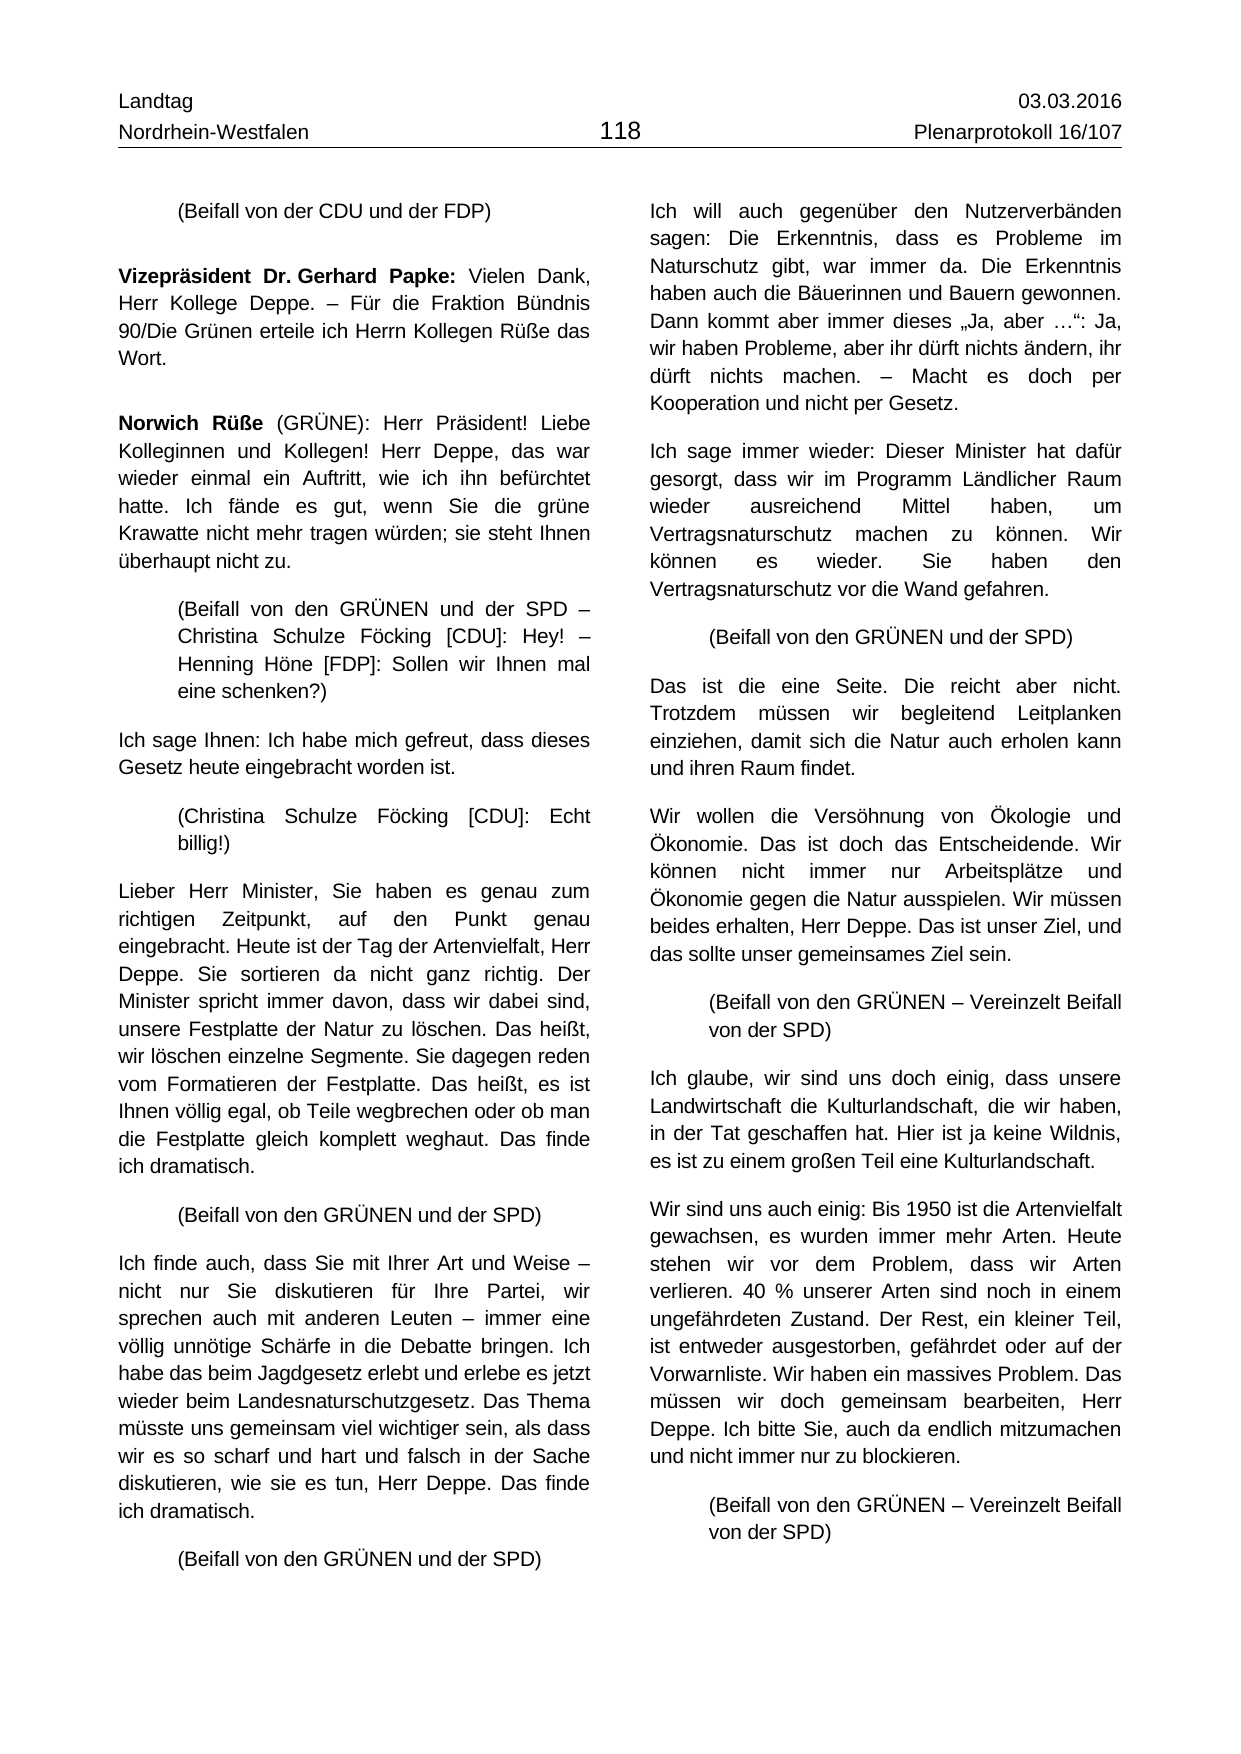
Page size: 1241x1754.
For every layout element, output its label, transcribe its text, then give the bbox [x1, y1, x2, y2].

text Ich finde auch, dass Sie mit Ihrer Art und Weise – nicht nur Sie diskutieren für Ihre Partei, wir sprechen auch mit anderen Leuten – immer eine völlig unnötige Schärfe in die Debatte bringen. Ich habe das beim Jagdgesetz erlebt und erlebe es jetzt wieder beim Landesnaturschutzgesetz. Das Thema müsste uns gemeinsam viel wichtiger sein, als dass wir es so scharf und hart und falsch in der Sache diskutieren, wie sie es tun, Herr Deppe. Das finde ich dramatisch. [118, 1251, 591, 1522]
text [177, 198, 591, 222]
text Ich will auch gegenüber den Nutzerverbänden sagen: Die Erkenntnis, dass es Probleme im Naturschutz gibt, war immer da. Die Erkenntnis haben auch die Bäuerinnen und Bauern gewonnen. Dann kommt aber immer dieses „Ja, aber …“: Ja, wir haben Probleme, aber ihr dürft nichts ändern, ihr dürft nichts machen. – Macht es doch per Kooperation und nicht per Gesetz. [649, 198, 1122, 415]
text (Beifall von den GRÜNEN und der SPD – Christina Schulze Föcking [CDU]: Hey! – Henning Höne [FDP]: Sollen wir Ihnen mal eine schenken?) [177, 597, 591, 703]
text (Beifall von den GRÜNEN und der SPD) [709, 625, 1122, 649]
text Wir sind uns auch einig: Bis 1950 ist die Artenvielfalt gewachsen, es wurden immer mehr Arten. Heute stehen wir vor dem Problem, dass wir Arten verlieren. 40 % unserer Arten sind noch in einem ungefährdeten Zustand. Der Rest, ein kleiner Teil, ist entweder ausgestorben, gefährdet oder auf der Vorwarnliste. Wir haben ein massives Problem. Das müssen wir doch gemeinsam bearbeiten, Herr Deppe. Ich bitte Sie, auch da endlich mitzumachen und nicht immer nur zu blockieren. [649, 1197, 1122, 1468]
text (Beifall von den GRÜNEN und der SPD) [177, 1203, 591, 1227]
text Vizepräsident Dr. Gerhard Papke: Vielen Dank, Herr Kollege Deppe. – Für die Fraktion Bündnis 90/Die Grünen erteile ich Herrn Kollegen Rüße das Wort. [118, 263, 591, 370]
text Das ist die eine Seite. Die reicht aber nicht. Trotzdem müssen wir begleitend Leitplanken einziehen, damit sich die Natur auch erholen kann und ihren Raum findet. [649, 673, 1122, 780]
text Ich sage immer wieder: Dieser Minister hat dafür gesorgt, dass wir im Programm Ländlicher Raum wieder ausreichend Mittel haben, um Vertragsnaturschutz machen zu können. Wir können es wieder. Sie haben den Vertragsnaturschutz vor die Wand gefahren. [649, 439, 1122, 601]
text Ich sage Ihnen: Ich habe mich gefreut, dass dieses Gesetz heute eingebracht worden ist. [118, 728, 591, 779]
text (Beifall von den GRÜNEN – Vereinzelt Beifall von der SPD) [709, 1493, 1122, 1544]
text Ich glaube, wir sind uns doch einig, dass unsere Landwirtschaft die Kulturlandschaft, die wir haben, in der Tat geschaffen hat. Hier ist ja keine Wildnis, es ist zu einem großen Teil eine Kulturlandschaft. [649, 1066, 1122, 1172]
text Wir wollen die Versöhnung von Ökologie und Ökonomie. Das ist doch das Entscheidende. Wir können nicht immer nur Arbeitsplätze und Ökonomie gegen die Natur ausspielen. Wir müssen beides erhalten, Herr Deppe. Das ist unser Ziel, und das sollte unser gemeinsames Ziel sein. [649, 804, 1122, 966]
text (Christina Schulze Föcking [CDU]: Echt billig!) [177, 803, 591, 855]
text Norwich Rüße (GRÜNE): Herr Präsident! Liebe Kolleginnen und Kollegen! Herr Deppe, das war wieder einmal ein Auftritt, wie ich ihn befürchtet hatte. Ich fände es gut, wenn Sie die grüne Krawatte nicht mehr tragen würden; sie steht Ihnen überhaupt nicht zu. [118, 411, 591, 572]
text (Beifall von den GRÜNEN – Vereinzelt Beifall von der SPD) [709, 990, 1122, 1042]
text Lieber Herr Minister, Sie haben es genau zum richtigen Zeitpunkt, auf den Punkt genau eingebracht. Heute ist der Tag der Artenvielfalt, Herr Deppe. Sie sortieren da nicht ganz richtig. Der Minister spricht immer davon, dass wir dabei sind, unsere Festplatte der Natur zu löschen. Das heißt, wir löschen einzelne Segmente. Sie dagegen reden vom Formatieren der Festplatte. Das heißt, es ist Ihnen völlig egal, ob Teile wegbrechen oder ob man die Festplatte gleich komplett weghaut. Das finde ich dramatisch. [118, 879, 591, 1178]
text (Beifall von den GRÜNEN und der SPD) [177, 1547, 591, 1571]
